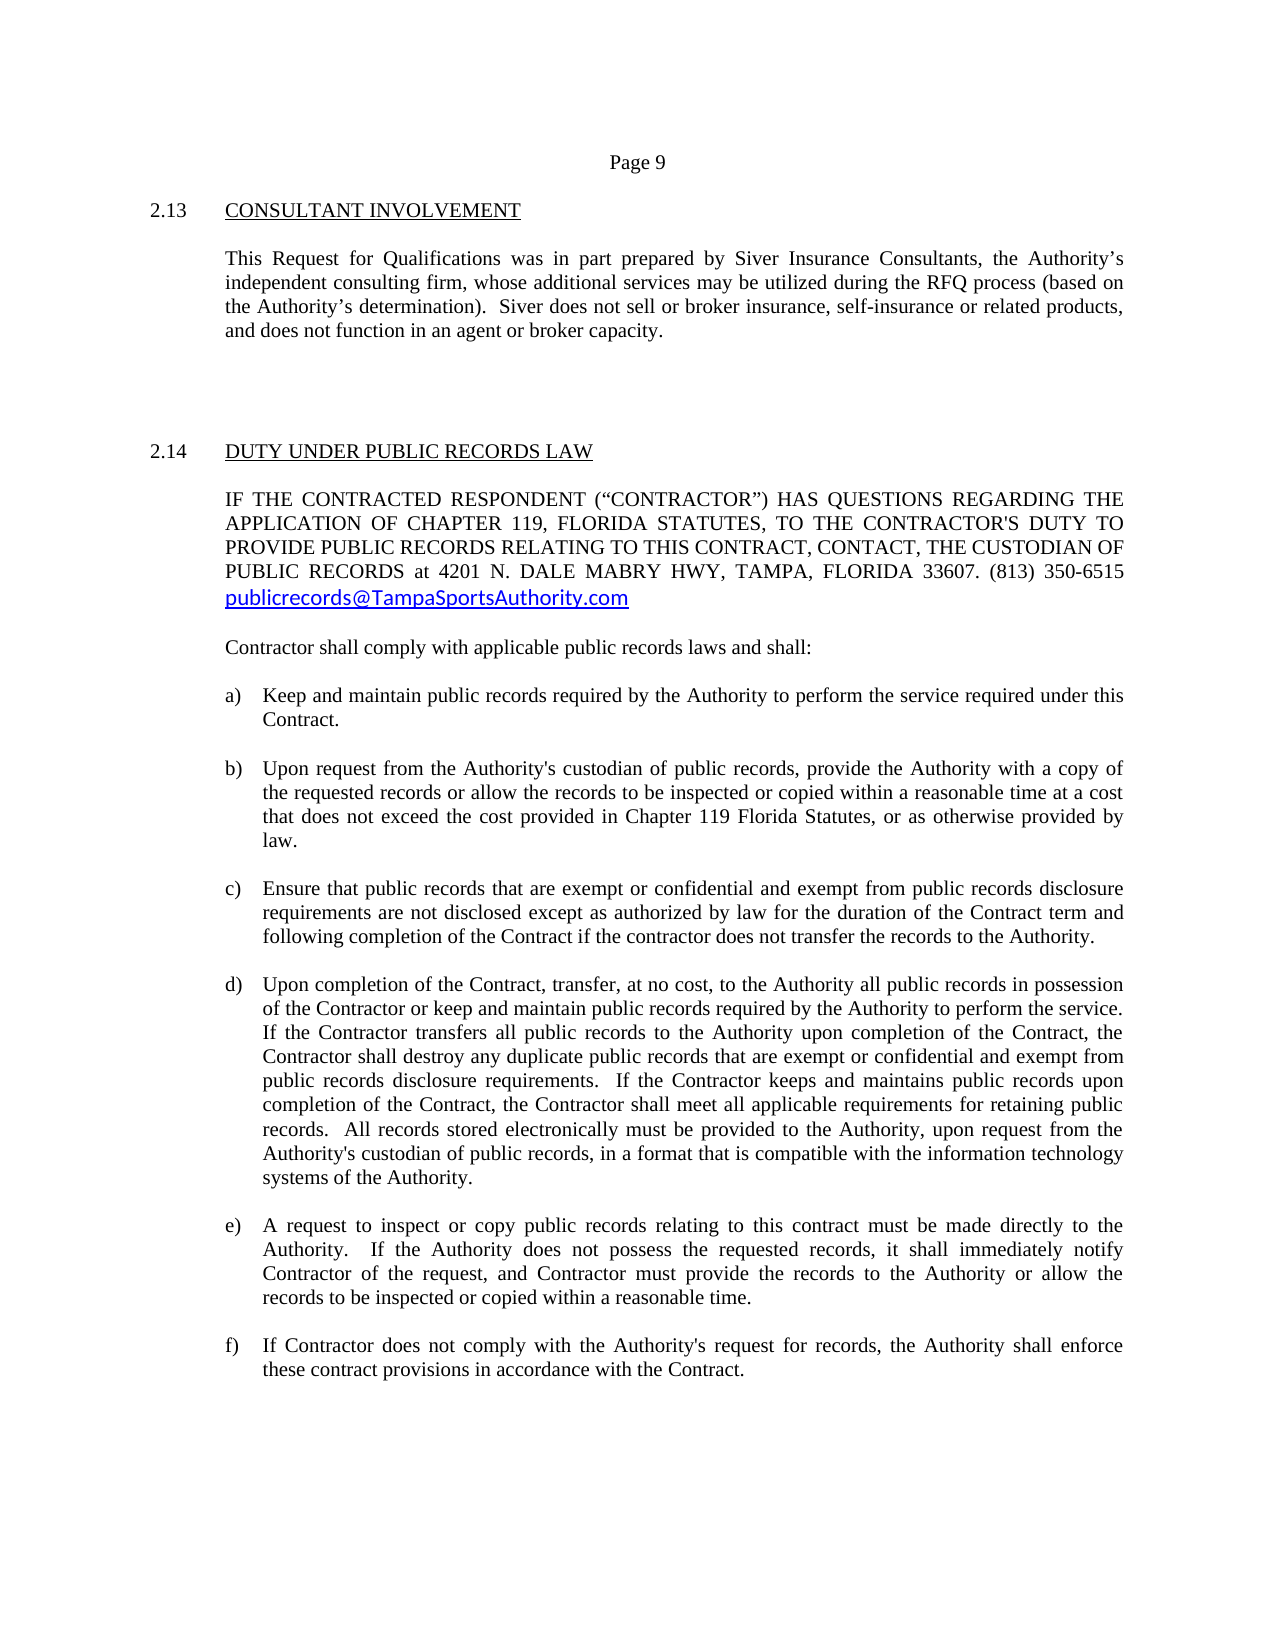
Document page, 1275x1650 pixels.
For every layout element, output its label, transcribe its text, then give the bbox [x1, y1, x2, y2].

list Ensure that public records that are exempt or confidential and exempt from public records disclosure requirements are not disclosed except as authorized by law for the duration of the Contract term and following completion of the Contract if the contractor does not transfer the records to the Authority. [225, 876, 1125, 948]
text 2.13 CONSULTANT INVOLVEMENT [150, 198, 1125, 222]
list Upon request from the Authority's custodian of public records, provide the Authority with a copy of the requested records or allow the records to be inspected or copied within a reasonable time at a cost that does not exceed the cost provided in Chapter 119 Florida Statutes, or as otherwise provided by law. [225, 756, 1125, 852]
text 2.14 DUTY UNDER PUBLIC RECORDS LAW [150, 439, 1125, 463]
list If Contractor does not comply with the Authority's request for records, the Authority shall enforce these contract provisions in accordance with the Contract. [225, 1333, 1125, 1381]
text This Request for Qualifications was in part prepared by Siver Insurance Consultants, the Authority’s independent consulting firm, whose additional services may be utilized during the RFQ process (based on the Authority’s determination). Siver does not sell or broker insurance, self-insurance or related products, and does not function in an agent or broker capacity. [225, 246, 1125, 342]
text Contractor shall comply with applicable public records laws and shall: [225, 635, 1125, 659]
list Upon completion of the Contract, transfer, at no cost, to the Authority all public records in possession of the Contractor or keep and maintain public records required by the Authority to perform the service. If the Contractor transfers all public records to the Authority upon completion of the Contract, the Contractor shall destroy any duplicate public records that are exempt or confidential and exempt from public records disclosure requirements. If the Contractor keeps and maintains public records upon completion of the Contract, the Contractor shall meet all applicable requirements for retaining public records. All records stored electronically must be provided to the Authority, upon request from the Authority's custodian of public records, in a format that is compatible with the information technology systems of the Authority. [225, 972, 1125, 1189]
list A request to inspect or copy public records relating to this contract must be made directly to the Authority. If the Authority does not possess the requested records, it shall immediately notify Contractor of the request, and Contractor must provide the records to the Authority or allow the records to be inspected or copied within a reasonable time. [225, 1213, 1125, 1309]
text IF THE CONTRACTED RESPONDENT (“CONTRACTOR”) HAS QUESTIONS REGARDING THE APPLICATION OF CHAPTER 119, FLORIDA STATUTES, TO THE CONTRACTOR'S DUTY TO PROVIDE PUBLIC RECORDS RELATING TO THIS CONTRACT, CONTACT, THE CUSTODIAN OF PUBLIC RECORDS at 4201 N. DALE MABRY HWY, TAMPA, FLORIDA 33607. (813) 350-6515 publicrecords@TampaSportsAuthority.com [225, 487, 1125, 611]
list Keep and maintain public records required by the Authority to perform the service required under this Contract. [225, 683, 1125, 731]
